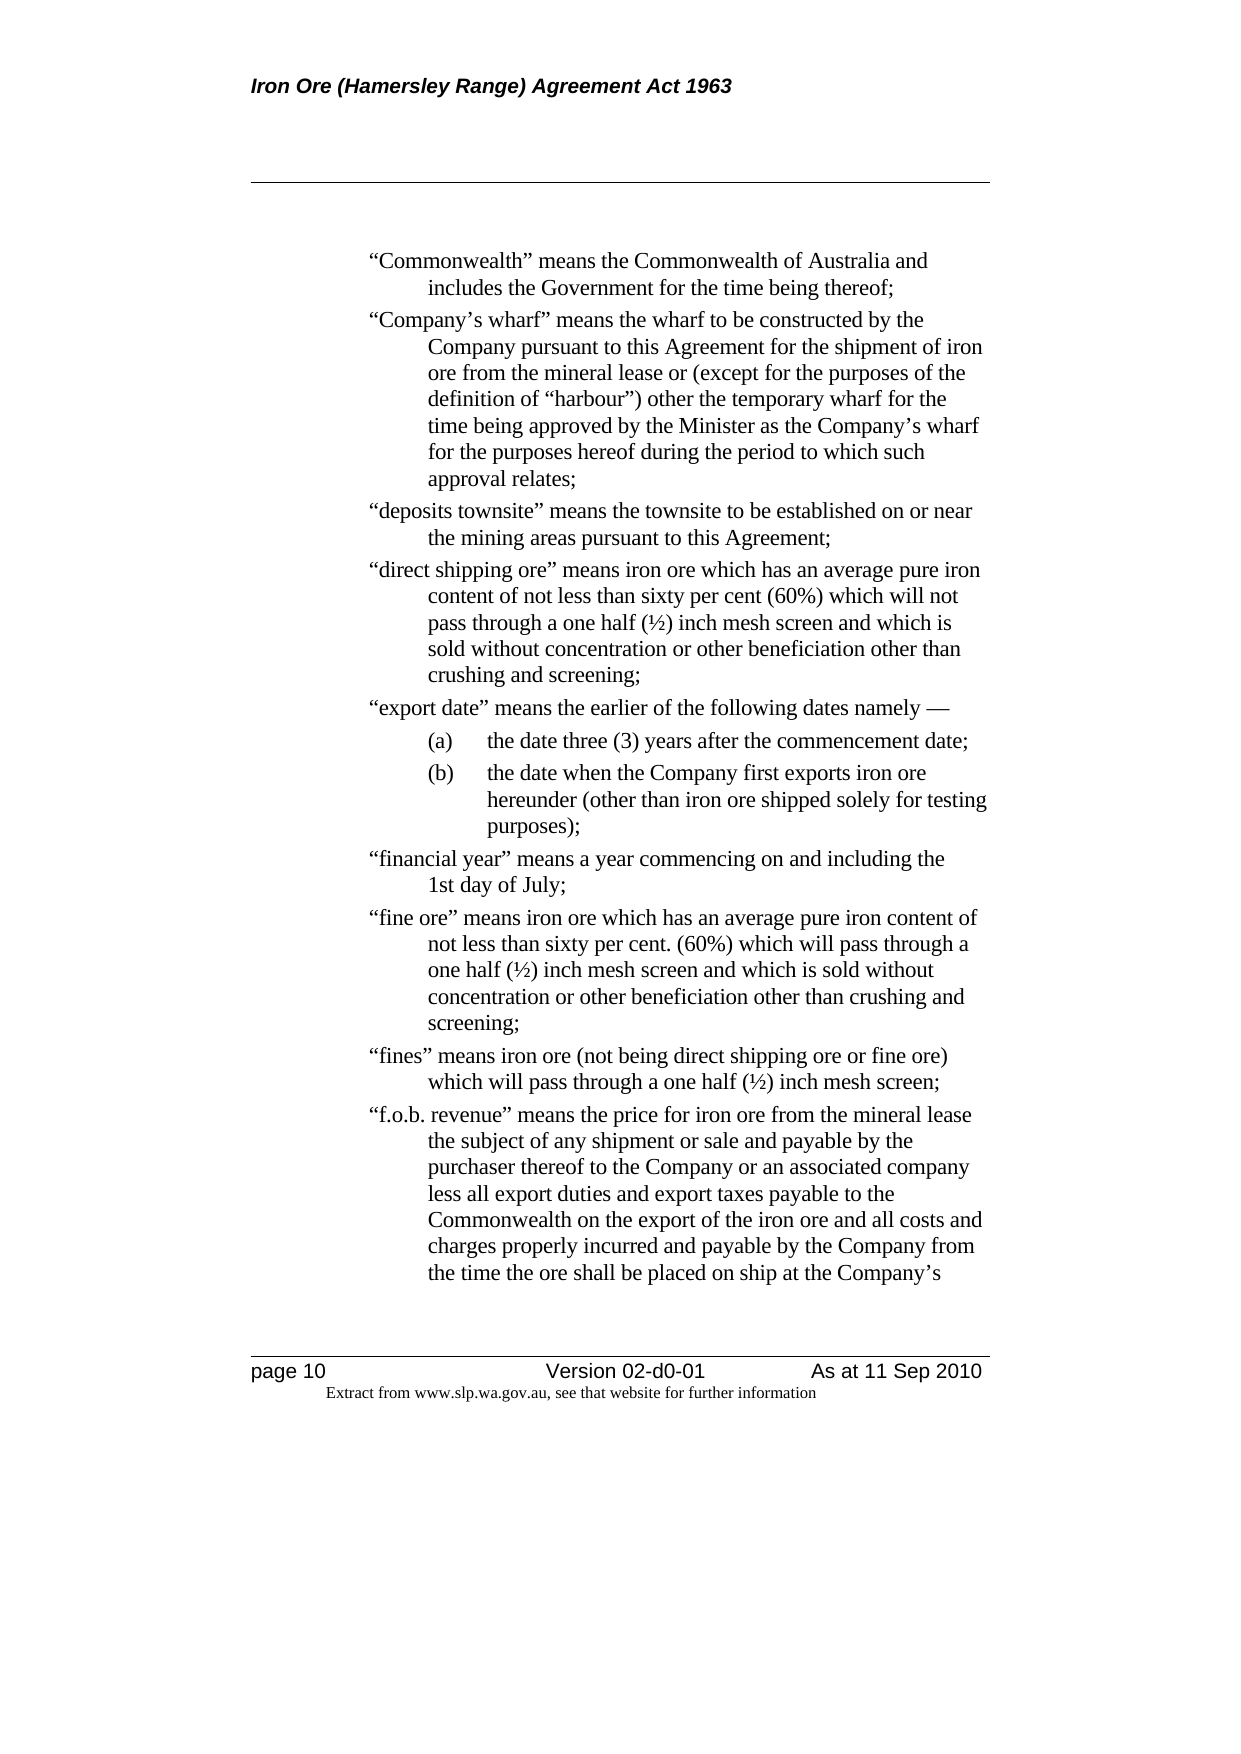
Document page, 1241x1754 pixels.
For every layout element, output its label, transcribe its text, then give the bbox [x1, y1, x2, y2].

text (b) the date when the Company first exports iron ore hereunder (other than iron ore shipped solely for testing purposes); [251, 759, 990, 838]
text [251, 1101, 990, 1285]
text “export date” means the earlier of the following dates namely — [251, 694, 990, 721]
text “Commonwealth” means the Commonwealth of Australia and includes the Government for the time being thereof; [251, 247, 990, 300]
text “fine ore” means iron ore which has an average pure iron content of not less than sixty per cent. (60%) which will pass through a one half (½) inch mesh screen and which is sold without concentration or other beneficiation other than crushing and screening; [251, 904, 990, 1035]
text (a) the date three (3) years after the commencement date; [251, 727, 990, 753]
text “direct shipping ore” means iron ore which has an average pure iron content of not less than sixty per cent (60%) which will not pass through a one half (½) inch mesh screen and which is sold without concentration or other beneficiation other than crushing and screening; [251, 556, 990, 688]
text “deposits townsite” means the townsite to be established on or near the mining areas pursuant to this Agreement; [251, 497, 990, 550]
text “financial year” means a year commencing on and including the 1st day of July; [251, 845, 990, 897]
text “fines” means iron ore (not being direct shipping ore or fine ore) which will pass through a one half (½) inch mesh screen; [251, 1042, 990, 1094]
text “Company’s wharf” means the wharf to be constructed by the Company pursuant to this Agreement for the shipment of iron ore from the mineral lease or (except for the purposes of the definition of “harbour”) other the temporary wharf for the time being approved by the Minister as the Company’s wharf for the purposes hereof during the period to which such approval relates; [251, 306, 990, 491]
